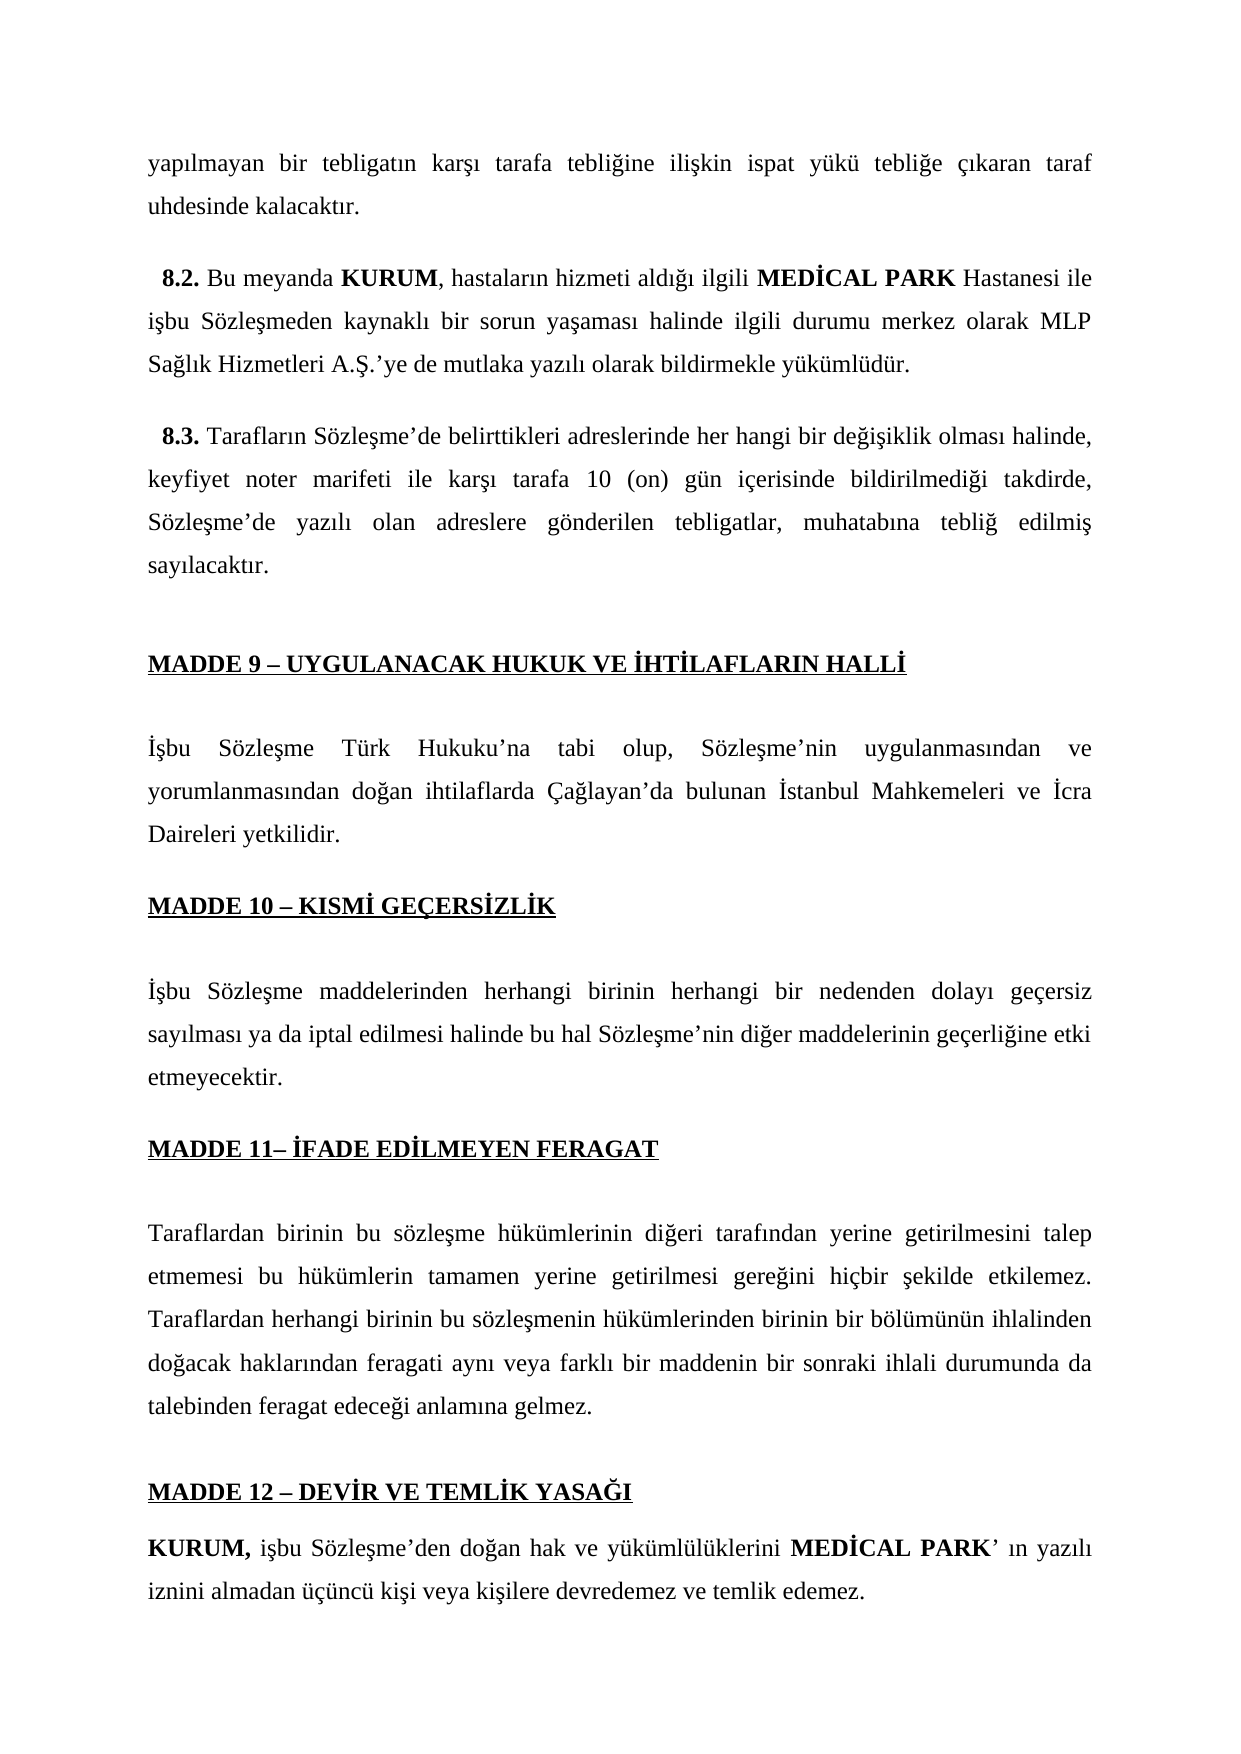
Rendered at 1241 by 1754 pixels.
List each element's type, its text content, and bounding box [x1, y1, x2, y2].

text İşbu Sözleşme Türk Hukuku’na tabi olup, Sözleşme’nin uygulanmasından ve yorumlanmasından doğan ihtilaflarda Çağlayan’da bulunan İstanbul Mahkemeleri ve İcra Daireleri yetkilidir. [148, 733, 1093, 848]
text MADDE 11– İFADE EDİLMEYEN FERAGAT [148, 1134, 1093, 1163]
text 8.2. Bu meyanda KURUM, hastaların hizmeti aldığı ilgili MEDİCAL PARK Hastanesi ile işbu Sözleşmeden kaynaklı bir sorun yaşaması halinde ilgili durumu merkez olarak MLP Sağlık Hizmetleri A.Ş.’ye de mutlaka yazılı olarak bildirmekle yükümlüdür. [148, 263, 1093, 378]
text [148, 148, 1093, 219]
text İşbu Sözleşme maddelerinden herhangi birinin herhangi bir nedenden dolayı geçersiz sayılması ya da iptal edilmesi halinde bu hal Sözleşme’nin diğer maddelerinin geçerliğine etki etmeyecektir. [148, 976, 1093, 1091]
text KURUM, işbu Sözleşme’den doğan hak ve yükümlülüklerini MEDİCAL PARK’ ın yazılı iznini almadan üçüncü kişi veya kişilere devredemez ve temlik edemez. [148, 1533, 1093, 1604]
text MADDE 10 – KISMİ GEÇERSİZLİK [148, 891, 1093, 920]
text MADDE 9 – UYGULANACAK HUKUK VE İHTİLAFLARIN HALLİ [148, 649, 1093, 678]
text Taraflardan birinin bu sözleşme hükümlerinin diğeri tarafından yerine getirilmesini talep etmemesi bu hükümlerin tamamen yerine getirilmesi gereğini hiçbir şekilde etkilemez. Taraflardan herhangi birinin bu sözleşmenin hükümlerinden birinin bir bölümünün ihlalinden doğacak haklarından feragati aynı veya farklı bir maddenin bir sonraki ihlali durumunda da talebinden feragat edeceği anlamına gelmez. [148, 1218, 1093, 1419]
text 8.3. Tarafların Sözleşme’de belirttikleri adreslerinde her hangi bir değişiklik olması halinde, keyfiyet noter marifeti ile karşı tarafa 10 (on) gün içerisinde bildirilmediği takdirde, Sözleşme’de yazılı olan adreslere gönderilen tebligatlar, muhatabına tebliğ edilmiş sayılacaktır. [148, 421, 1093, 579]
text MADDE 12 – DEVİR VE TEMLİK YASAĞI [148, 1477, 1093, 1506]
